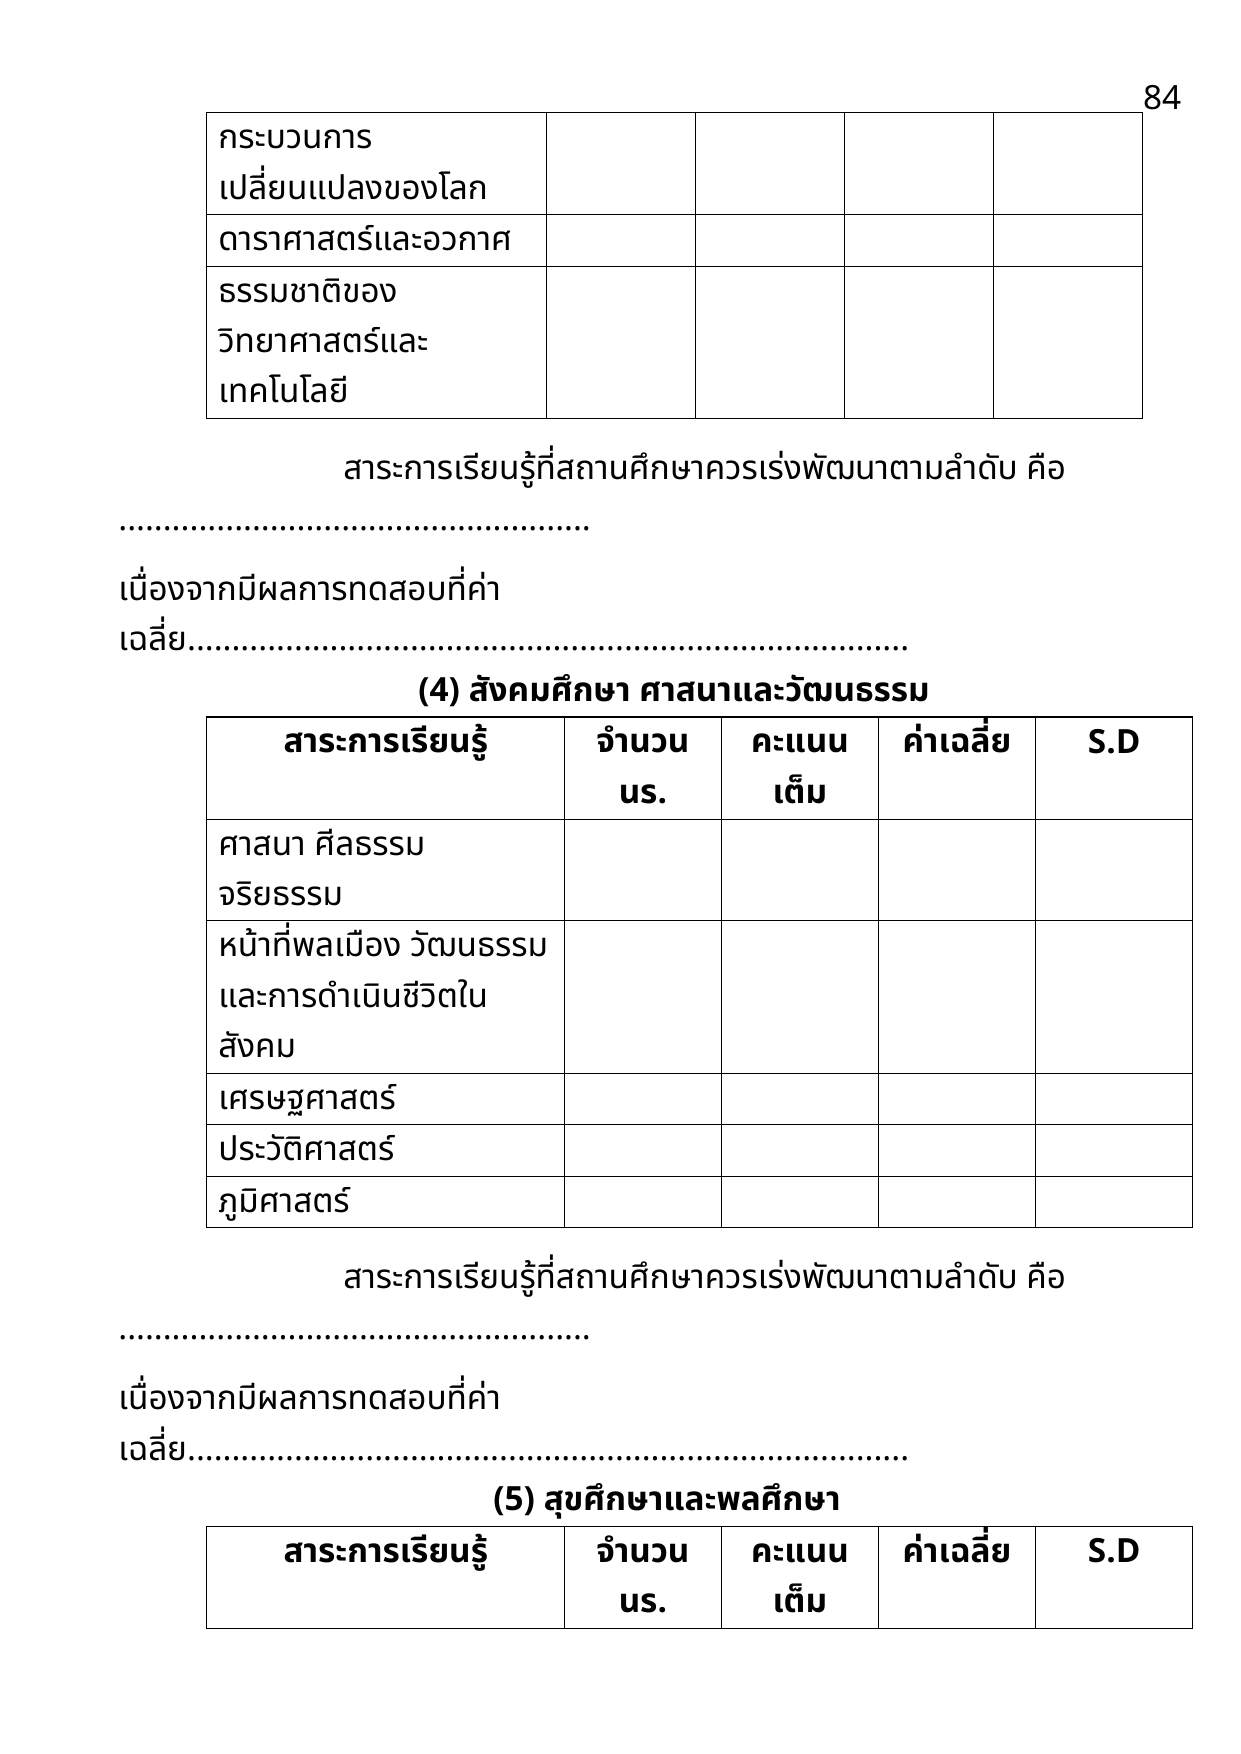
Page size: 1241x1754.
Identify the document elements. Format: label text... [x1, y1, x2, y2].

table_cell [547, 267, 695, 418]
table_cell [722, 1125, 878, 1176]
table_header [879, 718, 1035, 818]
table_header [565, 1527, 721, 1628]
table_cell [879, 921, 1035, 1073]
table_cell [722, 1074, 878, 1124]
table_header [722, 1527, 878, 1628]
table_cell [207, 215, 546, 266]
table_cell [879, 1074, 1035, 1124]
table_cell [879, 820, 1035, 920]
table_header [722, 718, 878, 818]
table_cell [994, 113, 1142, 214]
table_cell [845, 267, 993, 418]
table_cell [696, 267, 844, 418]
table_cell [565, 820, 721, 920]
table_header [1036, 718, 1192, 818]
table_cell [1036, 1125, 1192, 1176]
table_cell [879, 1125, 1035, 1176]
text (4) สังคมศึกษา ศาสนาและวัฒนธรรม [418, 666, 1181, 716]
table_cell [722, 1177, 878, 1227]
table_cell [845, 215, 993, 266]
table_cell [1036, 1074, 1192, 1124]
text เนื่องจากมีผลการทดสอบที่ค่าเฉลี่ย................................................................................. [118, 1374, 1181, 1475]
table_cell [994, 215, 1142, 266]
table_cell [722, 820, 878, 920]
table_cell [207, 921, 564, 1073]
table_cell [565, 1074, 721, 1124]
text (5) สุขศึกษาและพลศึกษา [493, 1475, 1181, 1526]
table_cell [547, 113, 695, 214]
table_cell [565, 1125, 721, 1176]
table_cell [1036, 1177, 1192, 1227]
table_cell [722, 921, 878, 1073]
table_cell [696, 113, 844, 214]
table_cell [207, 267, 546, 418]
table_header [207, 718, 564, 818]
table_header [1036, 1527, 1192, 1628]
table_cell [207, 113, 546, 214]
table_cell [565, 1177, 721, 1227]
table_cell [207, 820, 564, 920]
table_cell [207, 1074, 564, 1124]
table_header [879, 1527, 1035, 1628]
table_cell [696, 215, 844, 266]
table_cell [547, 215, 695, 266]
text เนื่องจากมีผลการทดสอบที่ค่าเฉลี่ย................................................................................. [118, 565, 1181, 666]
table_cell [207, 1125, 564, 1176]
text สาระการเรียนรู้ที่สถานศึกษาควรเร่งพัฒนาตามลำดับ คือ ..................................................... [118, 1253, 1181, 1349]
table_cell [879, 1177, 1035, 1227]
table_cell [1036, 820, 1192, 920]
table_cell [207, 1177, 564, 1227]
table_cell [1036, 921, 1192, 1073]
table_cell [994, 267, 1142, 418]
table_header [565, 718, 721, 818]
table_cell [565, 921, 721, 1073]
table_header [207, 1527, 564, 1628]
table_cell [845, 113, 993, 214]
text สาระการเรียนรู้ที่สถานศึกษาควรเร่งพัฒนาตามลำดับ คือ ..................................................... [118, 444, 1181, 540]
